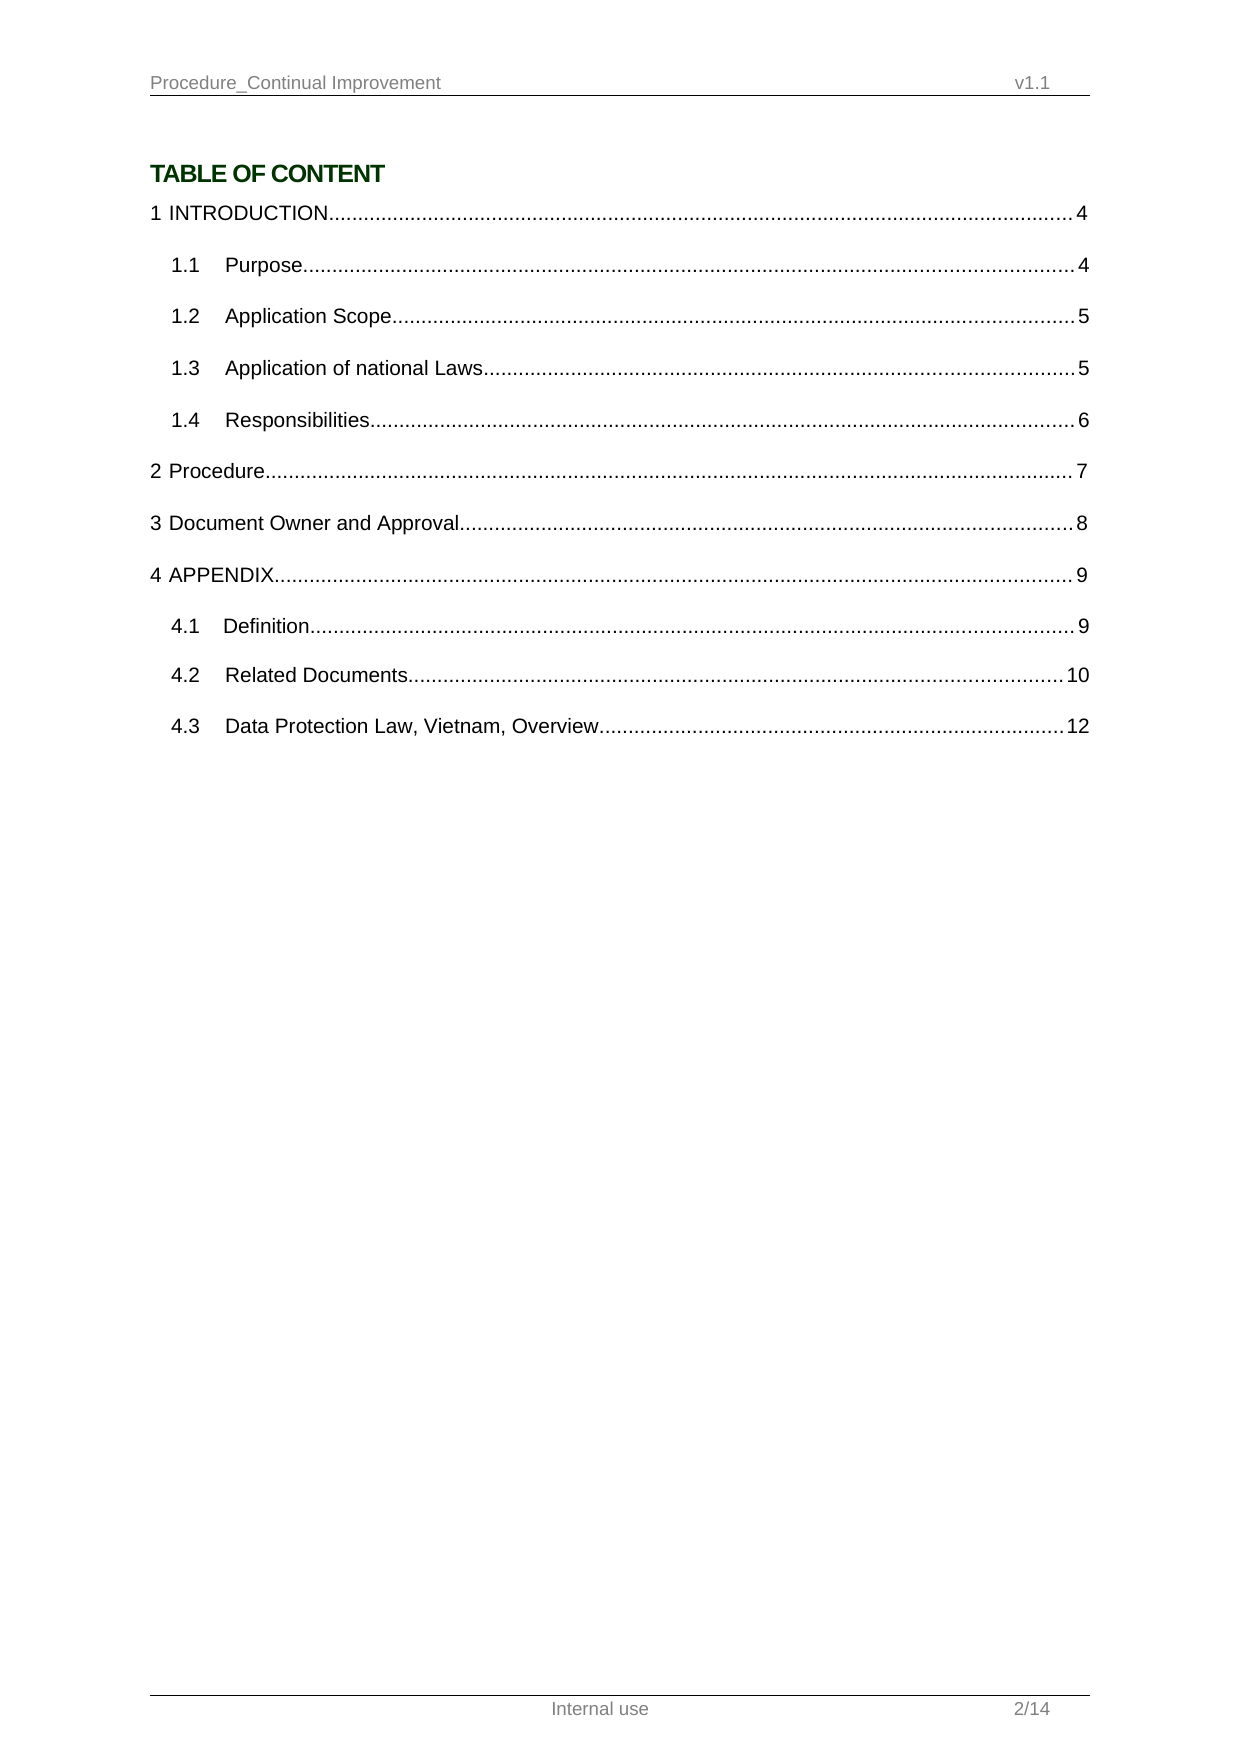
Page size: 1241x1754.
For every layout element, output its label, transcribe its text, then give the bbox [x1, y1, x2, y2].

text 3 Document Owner and Approval 8 [150, 511, 1090, 535]
text 1.2 Application Scope 5 [171, 304, 1090, 328]
text 4.1 Definition 9 [171, 614, 1090, 638]
text 1 INTRODUCTION 4 [150, 201, 1090, 225]
text 4.2 Related Documents 10 [171, 662, 1090, 686]
text Table of content [150, 159, 1090, 188]
text 1.3 Application of national Laws 5 [171, 356, 1090, 380]
text 4.3 Data Protection Law, Vietnam, Overview 12 [171, 714, 1090, 738]
text 4 APPENDIX 9 [150, 562, 1090, 586]
text 1.4 Responsibilities 6 [171, 407, 1090, 431]
text 1.1 Purpose 4 [171, 252, 1090, 276]
text 2 Procedure 7 [150, 459, 1090, 483]
